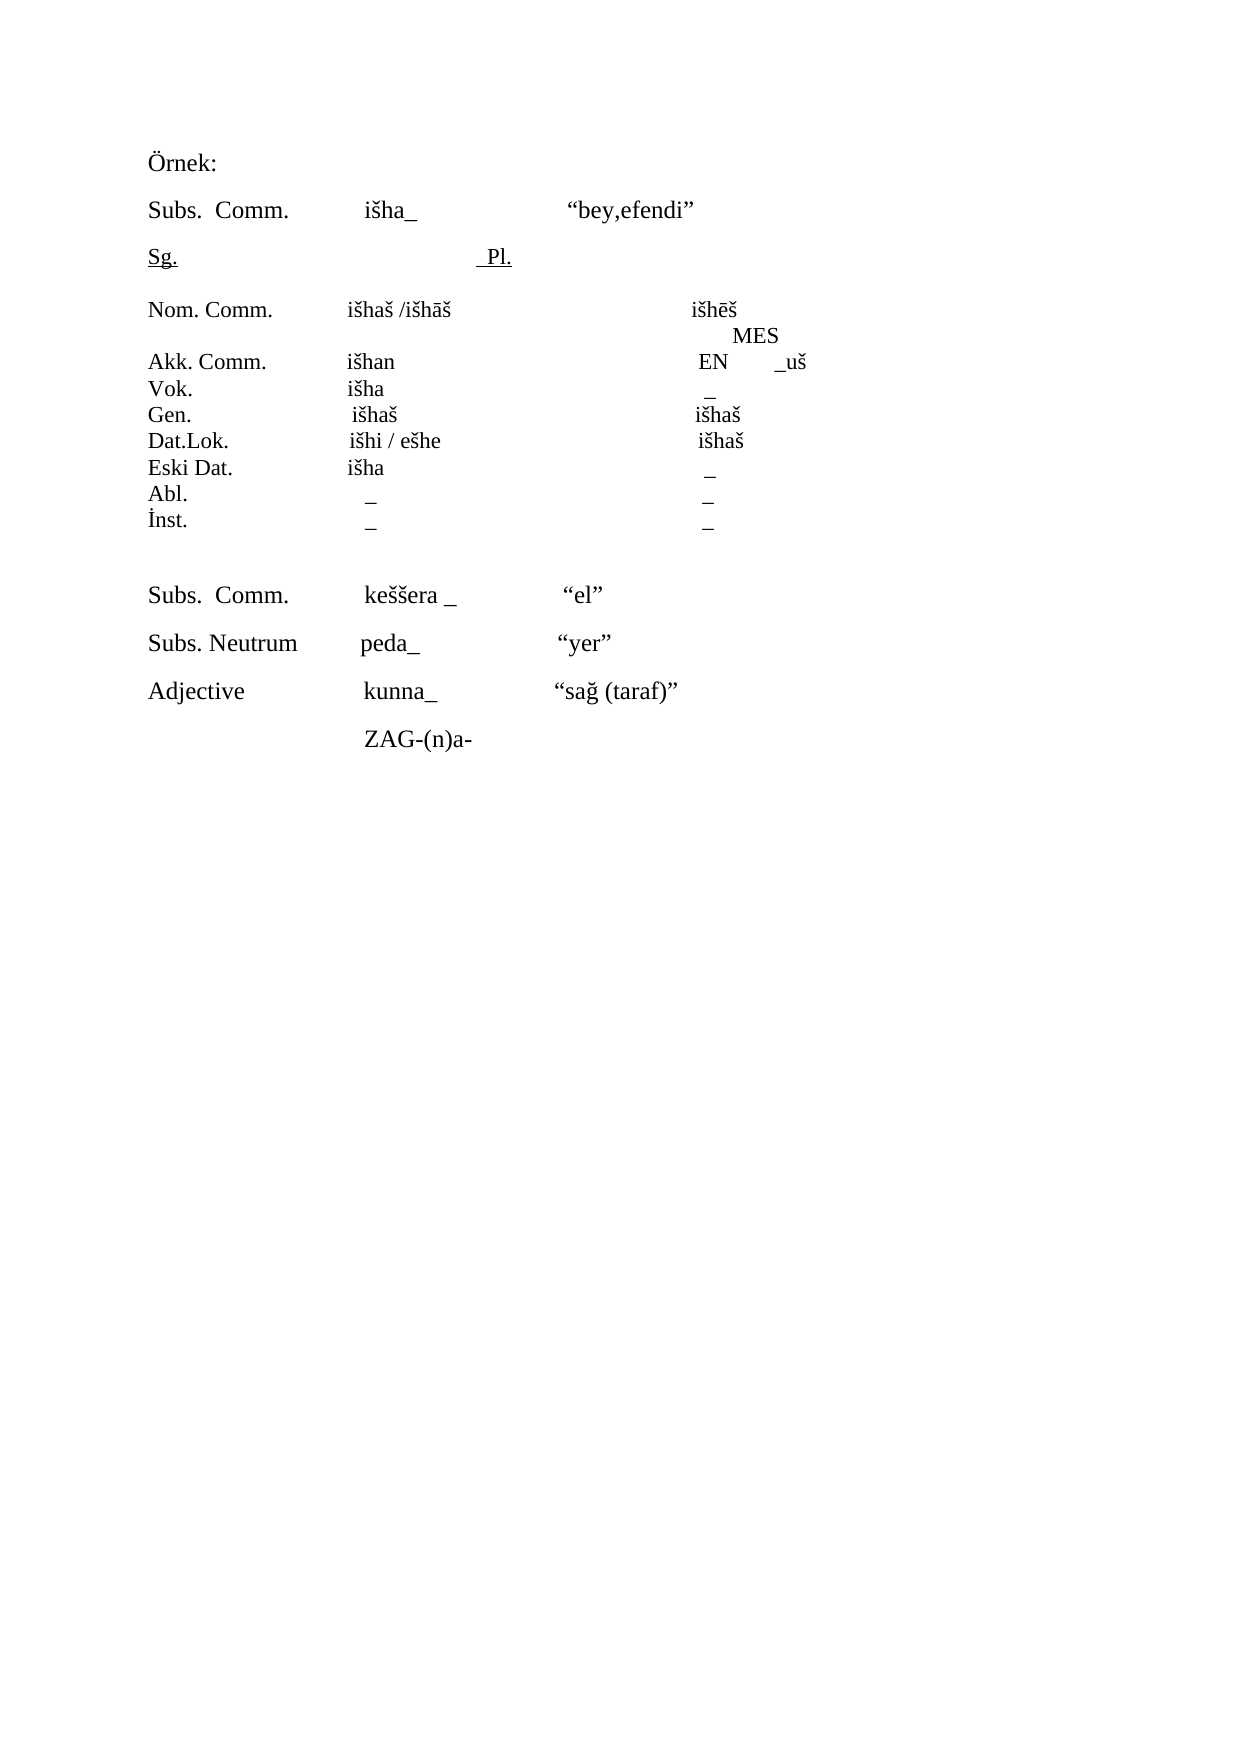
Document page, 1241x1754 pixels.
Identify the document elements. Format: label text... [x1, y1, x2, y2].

text ZAG-(n)a- [148, 724, 1093, 752]
text Sg. Pl. [148, 243, 1093, 269]
text Abl. _ _ [148, 480, 1093, 507]
text Nom. Comm. išhaš /išhāš išhēš [148, 296, 1093, 322]
text MES [148, 322, 1093, 348]
text İnst. _ _ [148, 507, 1093, 533]
text Subs. Neutrum peda_ “yer” [148, 628, 1093, 657]
text Vok. išha _ [148, 375, 1093, 401]
text Akk. Comm. išhan EN _uš [148, 348, 1093, 375]
text Subs. Comm. išha_ “bey,efendi” [148, 195, 1093, 224]
text Gen. išhaš išhaš [148, 401, 1093, 427]
text Adjective kunna_ “sağ (taraf)” [148, 676, 1093, 705]
text Dat.Lok. išhi / ešhe išhaš [148, 427, 1093, 454]
text Subs. Comm. keššera _ “el” [148, 581, 1093, 609]
text Eski Dat. išha _ [148, 454, 1093, 480]
text Örnek: [148, 148, 1093, 176]
